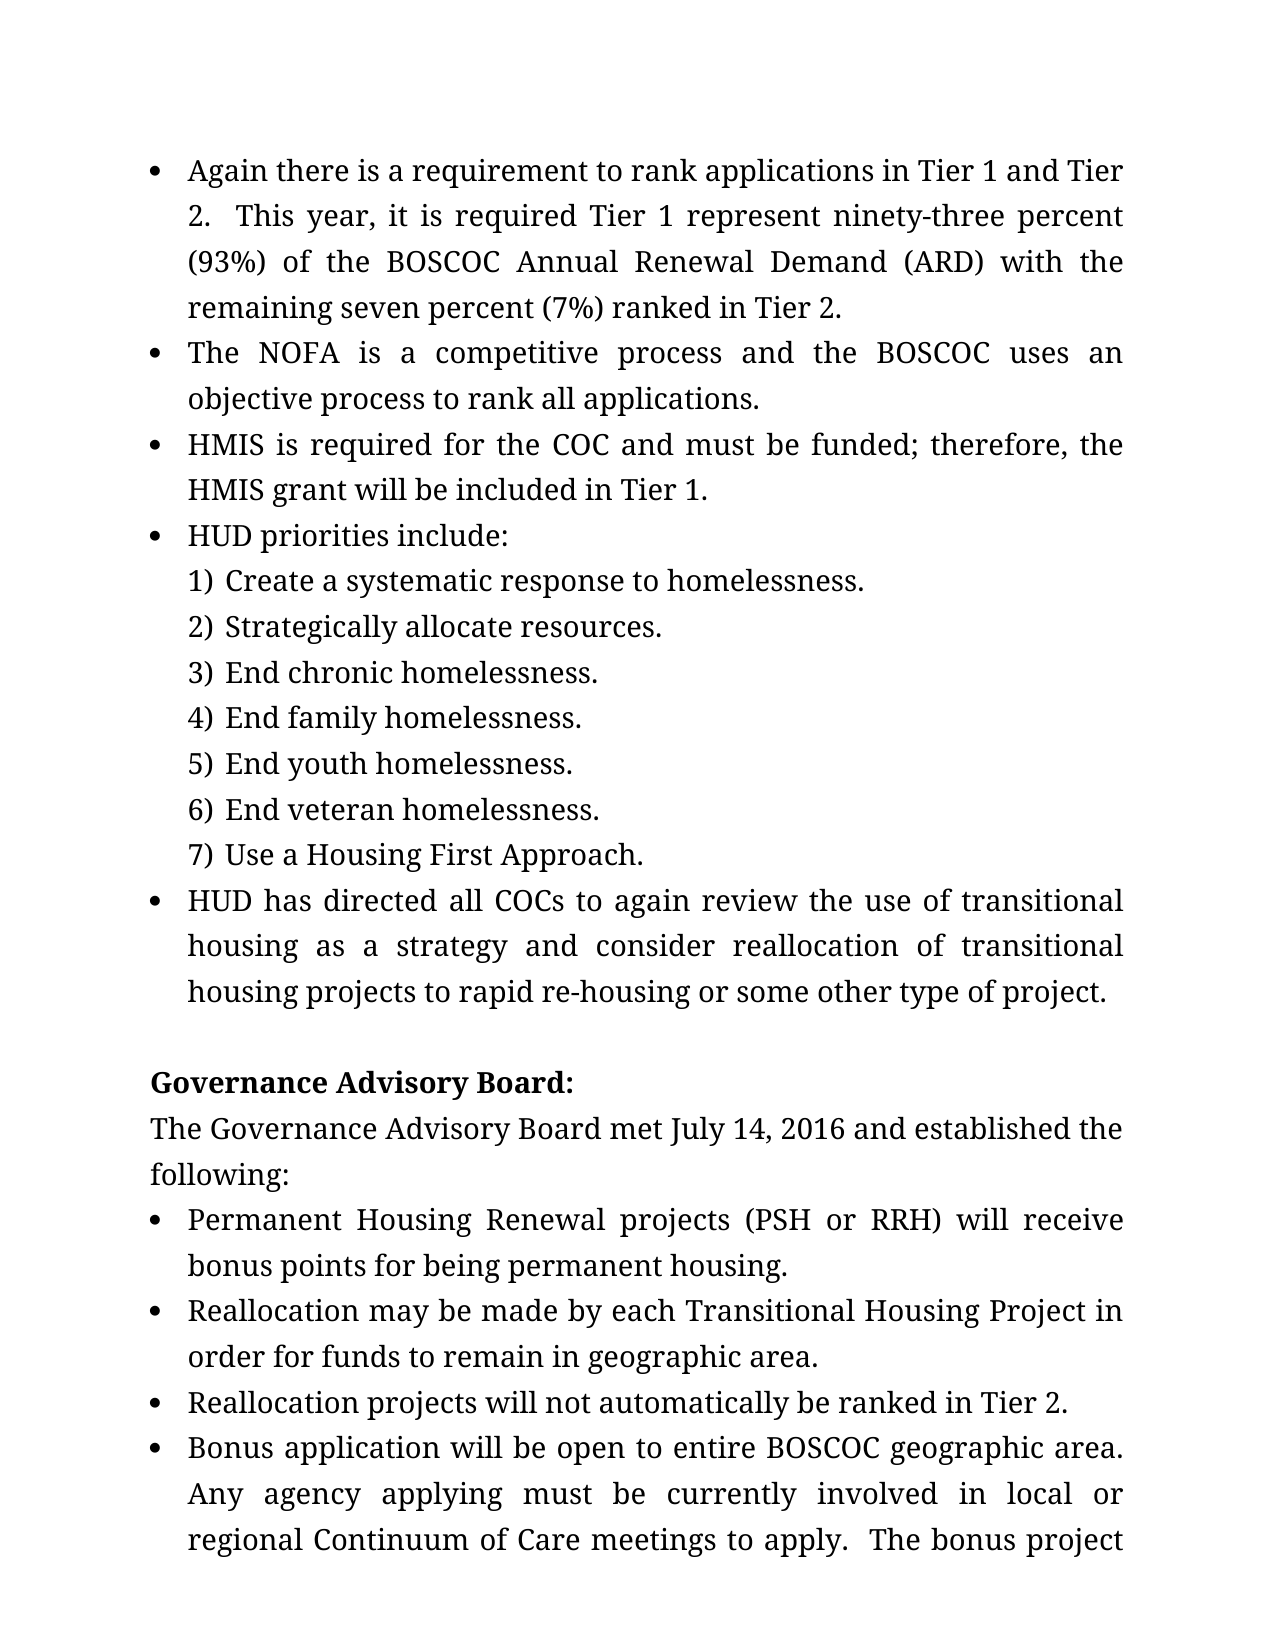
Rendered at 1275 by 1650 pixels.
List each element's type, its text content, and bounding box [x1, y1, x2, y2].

list HUD has directed all COCs to again review the use of transitional housing as a strategy and consider reallocation of transitional housing projects to rapid re-housing or some other type of project. [150, 880, 1125, 1011]
list HUD priorities include: [150, 515, 1125, 555]
list 7) Use a Housing First Approach. [187, 834, 1125, 874]
text Governance Advisory Board: [150, 1062, 1125, 1102]
text The Governance Advisory Board met July 14, 2016 and established the following: [150, 1108, 1125, 1193]
list Reallocation projects will not automatically be ranked in Tier 2. [150, 1382, 1125, 1422]
list The NOFA is a competitive process and the BOSCOC uses an objective process to rank all applications. [150, 332, 1125, 418]
list 6) End veteran homelessness. [187, 789, 1125, 828]
list 5) End youth homelessness. [187, 743, 1125, 783]
list 1) Create a systematic response to homelessness. [187, 561, 1125, 600]
list Again there is a requirement to rank applications in Tier 1 and Tier 2. This year, it is required Tier 1 represent ninety-three percent (93%) of the BOSCOC Annual Renewal Demand (ARD) with the remaining seven percent (7%) ranked in Tier 2. [150, 150, 1125, 327]
list 3) End chronic homelessness. [187, 652, 1125, 692]
list Permanent Housing Renewal projects (PSH or RRH) will receive bonus points for being permanent housing. [150, 1199, 1125, 1285]
list Reallocation may be made by each Transitional Housing Project in order for funds to remain in geographic area. [150, 1291, 1125, 1376]
list 2) Strategically allocate resources. [187, 606, 1125, 646]
list HMIS is required for the COC and must be funded; therefore, the HMIS grant will be included in Tier 1. [150, 424, 1125, 509]
list 4) End family homelessness. [187, 697, 1125, 737]
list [150, 1427, 1125, 1558]
